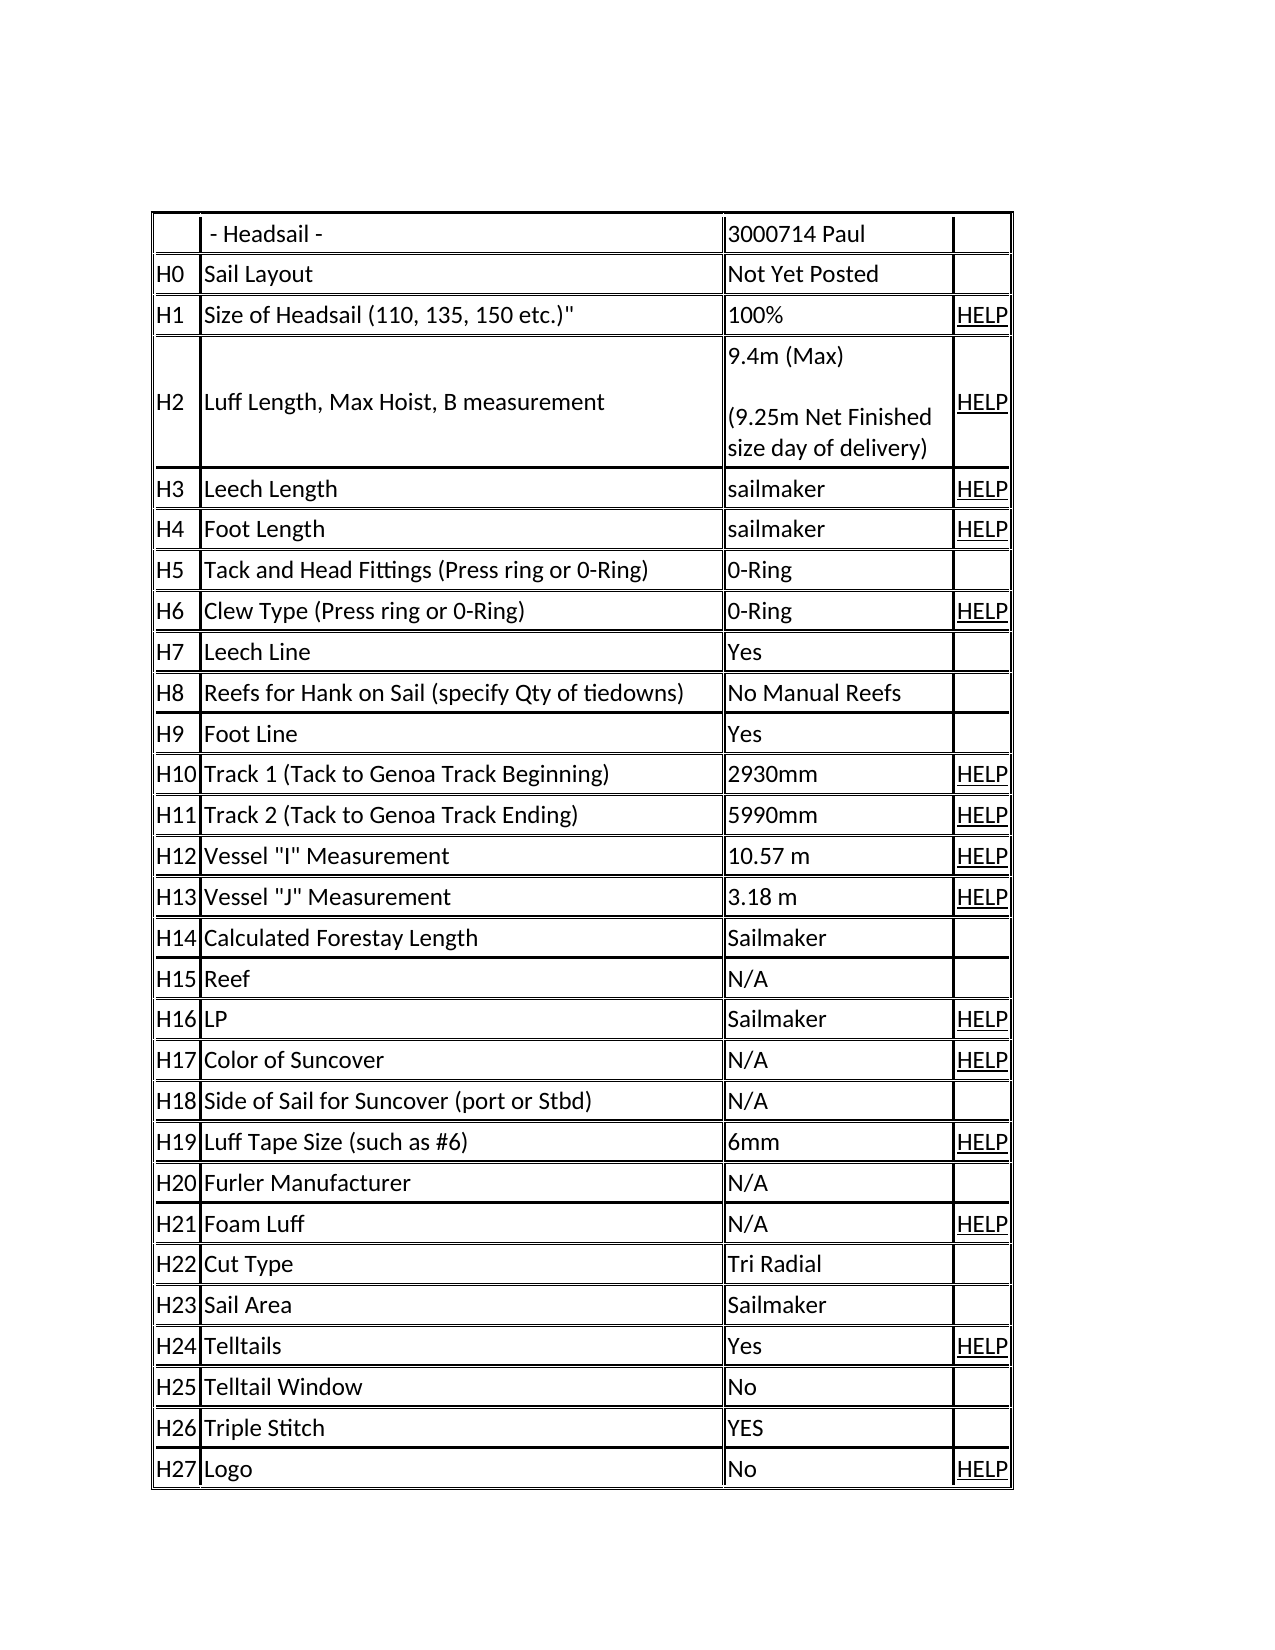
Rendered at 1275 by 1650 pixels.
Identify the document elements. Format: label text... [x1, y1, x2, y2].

table_cell HELP [955, 834, 1011, 874]
table_cell HELP [953, 293, 1012, 333]
table_cell H0 [152, 252, 200, 293]
table_cell 0-Ring [726, 551, 952, 588]
table_cell H7 [154, 629, 199, 670]
table_cell Vessel "I" Measurement [202, 837, 722, 874]
table_cell sailmaker [726, 469, 952, 507]
table_cell H19 [154, 1119, 199, 1160]
table_cell H25 [154, 1364, 199, 1405]
table_cell H12 [154, 834, 199, 874]
table_cell Tack and Head Fittings (Press ring or 0-Ring) [202, 551, 722, 588]
table_cell H5 [152, 548, 200, 588]
table_cell HELP [955, 1119, 1011, 1160]
table_cell 10.57 m [726, 837, 952, 874]
table_cell Reef [202, 959, 722, 997]
table_cell Reefs for Hank on Sail (specify Qty of tiedowns) [202, 674, 722, 711]
table_cell Clew Type (Press ring or 0-Ring) [202, 592, 722, 629]
table_cell Telltail Window [202, 1368, 722, 1405]
table_cell Yes [726, 1327, 952, 1364]
table_cell Cut Type [202, 1245, 722, 1283]
table_cell Yes [726, 633, 952, 670]
table_cell [955, 1079, 1011, 1119]
table_cell No [724, 1449, 953, 1487]
table_cell N/A [726, 1041, 952, 1078]
table_cell YES [726, 1409, 952, 1446]
table_cell No [726, 1368, 952, 1405]
table_cell H6 [154, 589, 199, 629]
table_cell H15 [154, 956, 199, 997]
table_cell H2 [154, 334, 199, 466]
table_cell 100% [726, 296, 952, 333]
table_cell H3 [154, 466, 199, 507]
table_cell Size of Headsail (110, 135, 150 etc.)" [202, 296, 722, 333]
table_cell HELP [953, 997, 1012, 1038]
table_cell Furler Manufacturer [202, 1164, 722, 1201]
table_cell [955, 1364, 1011, 1405]
table_cell HELP [955, 589, 1011, 629]
table_cell HELP [953, 752, 1012, 793]
table_cell Side of Sail for Suncover (port or Stbd) [202, 1082, 722, 1119]
table_cell [953, 252, 1012, 293]
table_cell 9.4m (Max) (9.25m Net Finished size day of delivery) [726, 337, 952, 466]
table_cell [955, 956, 1010, 997]
table_cell H22 [152, 1242, 200, 1283]
table_cell Luff Length, Max Hoist, B measurement [202, 337, 722, 466]
table_cell Triple Stitch [202, 1409, 722, 1446]
table_cell H13 [154, 874, 199, 915]
table_cell N/A [726, 1082, 952, 1119]
table_cell 6mm [726, 1123, 952, 1160]
table_cell H4 [152, 507, 200, 548]
table_cell Leech Length [202, 469, 722, 507]
table_cell [955, 915, 1011, 956]
table_cell H17 [152, 1038, 200, 1078]
table_cell H10 [152, 752, 200, 793]
table_header [154, 214, 200, 252]
table_header 3000714 Paul [724, 214, 953, 252]
table_cell H21 [154, 1201, 199, 1242]
table_cell Sailmaker [726, 919, 952, 956]
table_cell 3.18 m [726, 878, 952, 915]
table_cell Not Yet Posted [726, 255, 952, 293]
table_cell HELP [955, 466, 1010, 507]
table_cell Track 2 (Tack to Genoa Track Ending) [202, 796, 722, 833]
table_cell Tri Radial [726, 1245, 952, 1283]
table_cell H8 [154, 670, 199, 711]
table_cell Sailmaker [726, 1286, 952, 1323]
table_cell HELP [953, 507, 1012, 548]
table_header [953, 214, 1010, 252]
table_cell HELP [955, 874, 1011, 915]
table_cell Track 1 (Tack to Genoa Track Beginning) [202, 755, 722, 793]
table_cell H11 [152, 793, 200, 833]
table_cell N/A [726, 959, 952, 997]
table_cell N/A [726, 1164, 952, 1201]
table_header - Headsail - [200, 213, 724, 252]
table_cell HELP [955, 1201, 1010, 1242]
table_cell [955, 670, 1011, 711]
table_cell Foot Length [202, 510, 722, 548]
table_cell H24 [154, 1324, 199, 1364]
table_cell Sailmaker [726, 1000, 952, 1038]
table_cell H26 [154, 1405, 199, 1446]
table_cell [953, 1242, 1012, 1283]
table_cell [953, 1283, 1012, 1323]
table_cell [955, 711, 1010, 752]
table_cell sailmaker [726, 510, 952, 548]
table_cell Sail Area [202, 1286, 722, 1323]
table_cell Foot Line [202, 714, 722, 752]
table_cell H20 [154, 1160, 199, 1201]
table_cell HELP [955, 334, 1011, 466]
table_cell 5990mm [726, 796, 952, 833]
table_cell Foam Luff [202, 1204, 722, 1242]
table_cell Telltails [202, 1327, 722, 1364]
table_cell Logo [200, 1446, 724, 1487]
table_cell H1 [152, 293, 200, 333]
table_cell Vessel "J" Measurement [202, 878, 722, 915]
table_cell H9 [154, 711, 199, 752]
table_cell LP [202, 1000, 722, 1038]
table_cell Calculated Forestay Length [202, 919, 722, 956]
table_cell Leech Line [202, 633, 722, 670]
table_cell Yes [726, 714, 952, 752]
table_cell Sail Layout [202, 255, 722, 293]
table_cell HELP [953, 793, 1012, 833]
table_cell H23 [152, 1283, 200, 1323]
table_cell 2930mm [726, 755, 952, 793]
table_cell N/A [726, 1204, 952, 1242]
table_cell HELP [955, 1324, 1011, 1364]
table_cell Color of Suncover [202, 1041, 722, 1078]
table_cell H16 [152, 997, 200, 1038]
table_cell Luff Tape Size (such as #6) [202, 1123, 722, 1160]
table_cell [953, 548, 1012, 588]
table_cell HELP [953, 1446, 1010, 1487]
table_cell [955, 629, 1011, 670]
table_cell H18 [154, 1079, 199, 1119]
table_cell H27 [154, 1446, 200, 1487]
table_cell [955, 1160, 1011, 1201]
table_cell H14 [154, 915, 199, 956]
table_cell [955, 1405, 1011, 1446]
table_cell 0-Ring [726, 592, 952, 629]
table_cell No Manual Reefs [726, 674, 952, 711]
table_cell HELP [953, 1038, 1012, 1078]
